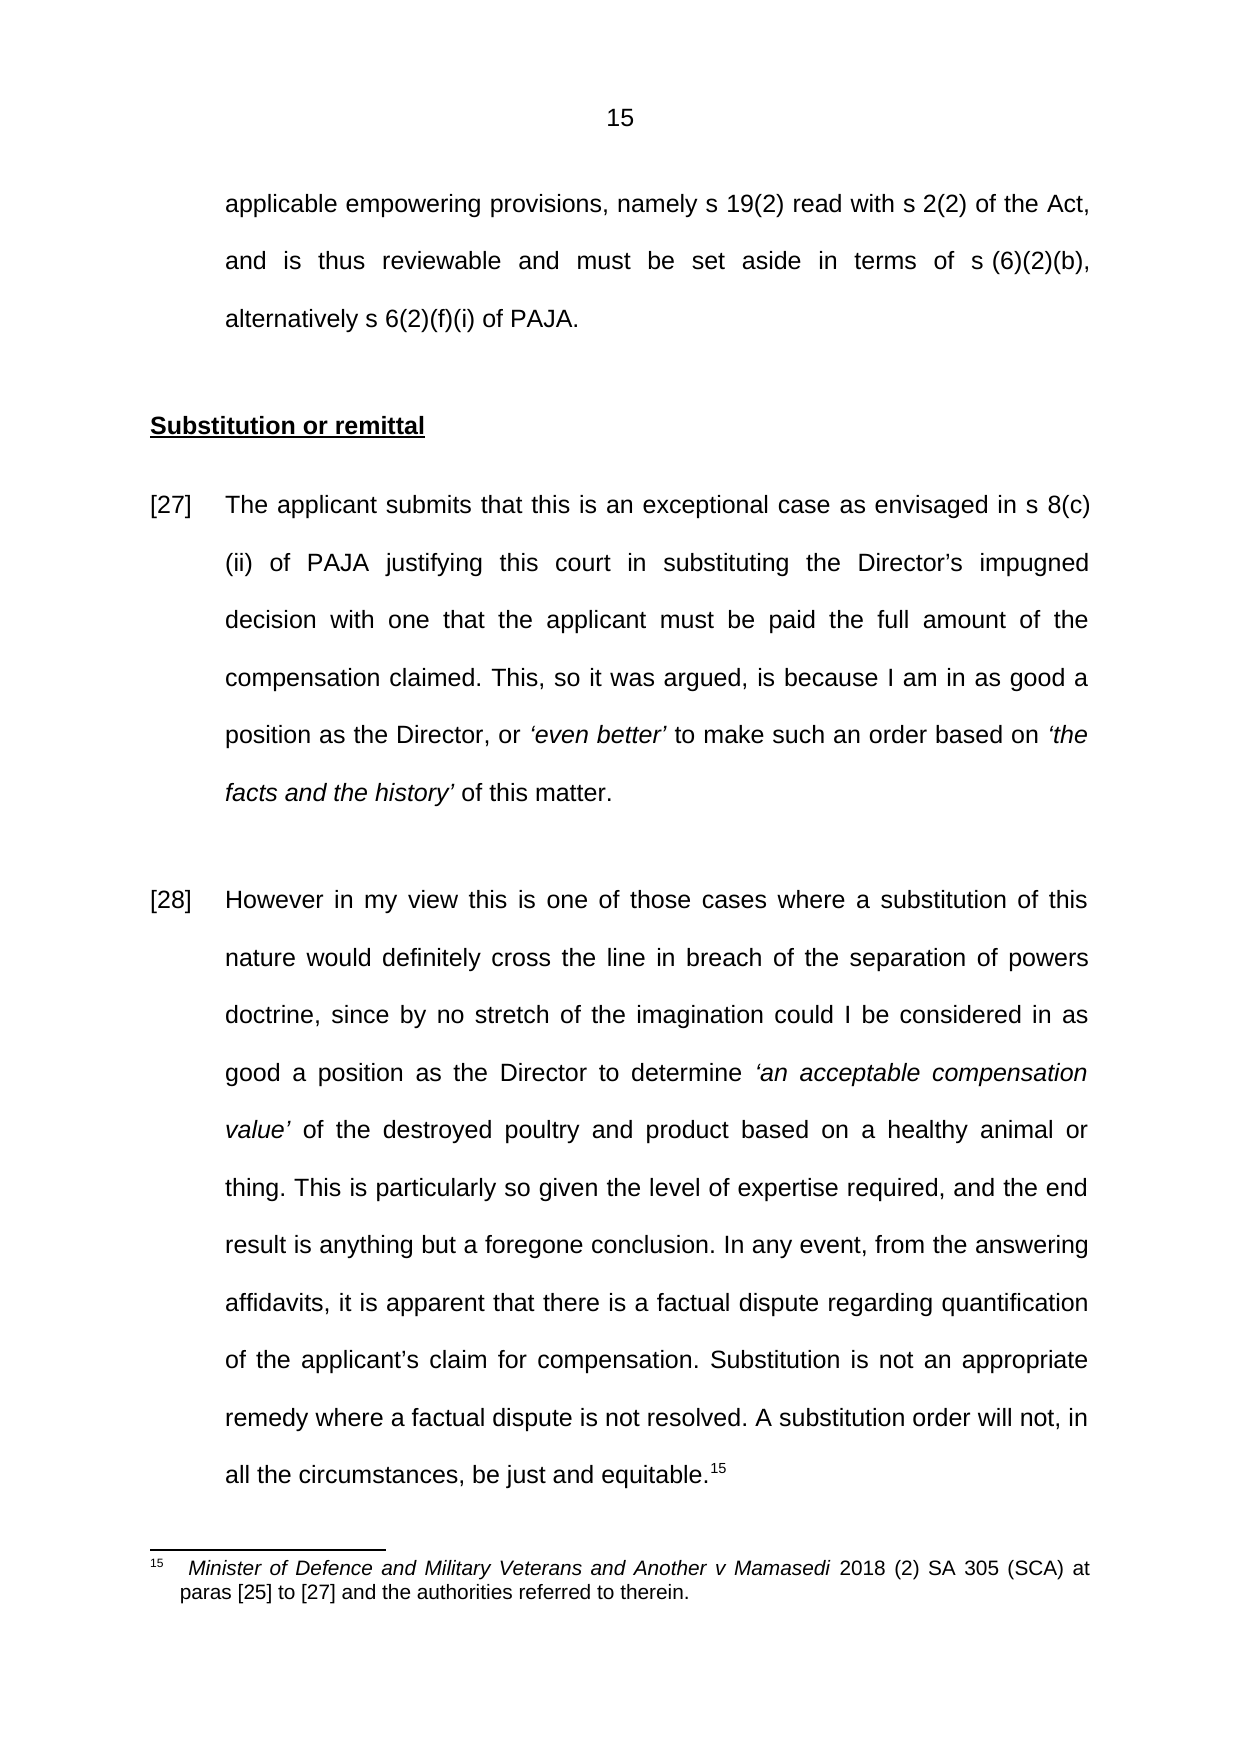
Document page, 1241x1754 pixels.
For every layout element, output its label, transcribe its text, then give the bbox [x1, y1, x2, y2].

text Substitution or remittal [150, 411, 1090, 440]
list However in my view this is one of those cases where a substitution of this nature would definitely cross the line in breach of the separation of powers doctrine, since by no stretch of the imagination could I be considered in as good a position as the Director to determine ‘an acceptable compensation value’ of the destroyed poultry and product based on a healthy animal or thing. This is particularly so given the level of expertise required, and the end result is anything but a foregone conclusion. In any event, from the answering affidavits, it is apparent that there is a factual dispute regarding quantification of the applicant’s claim for compensation. Substitution is not an appropriate remedy where a factual dispute is not resolved. A substitution order will not, in all the circumstances, be just and equitable. [150, 885, 1090, 1489]
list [150, 189, 1090, 332]
list The applicant submits that this is an exceptional case as envisaged in s 8(c)(ii) of PAJA justifying this court in substituting the Director’s impugned decision with one that the applicant must be paid the full amount of the compensation claimed. This, so it was argued, is because I am in as good a position as the Director, or ‘even better’ to make such an order based on ‘the facts and the history’ of this matter. [150, 490, 1090, 806]
